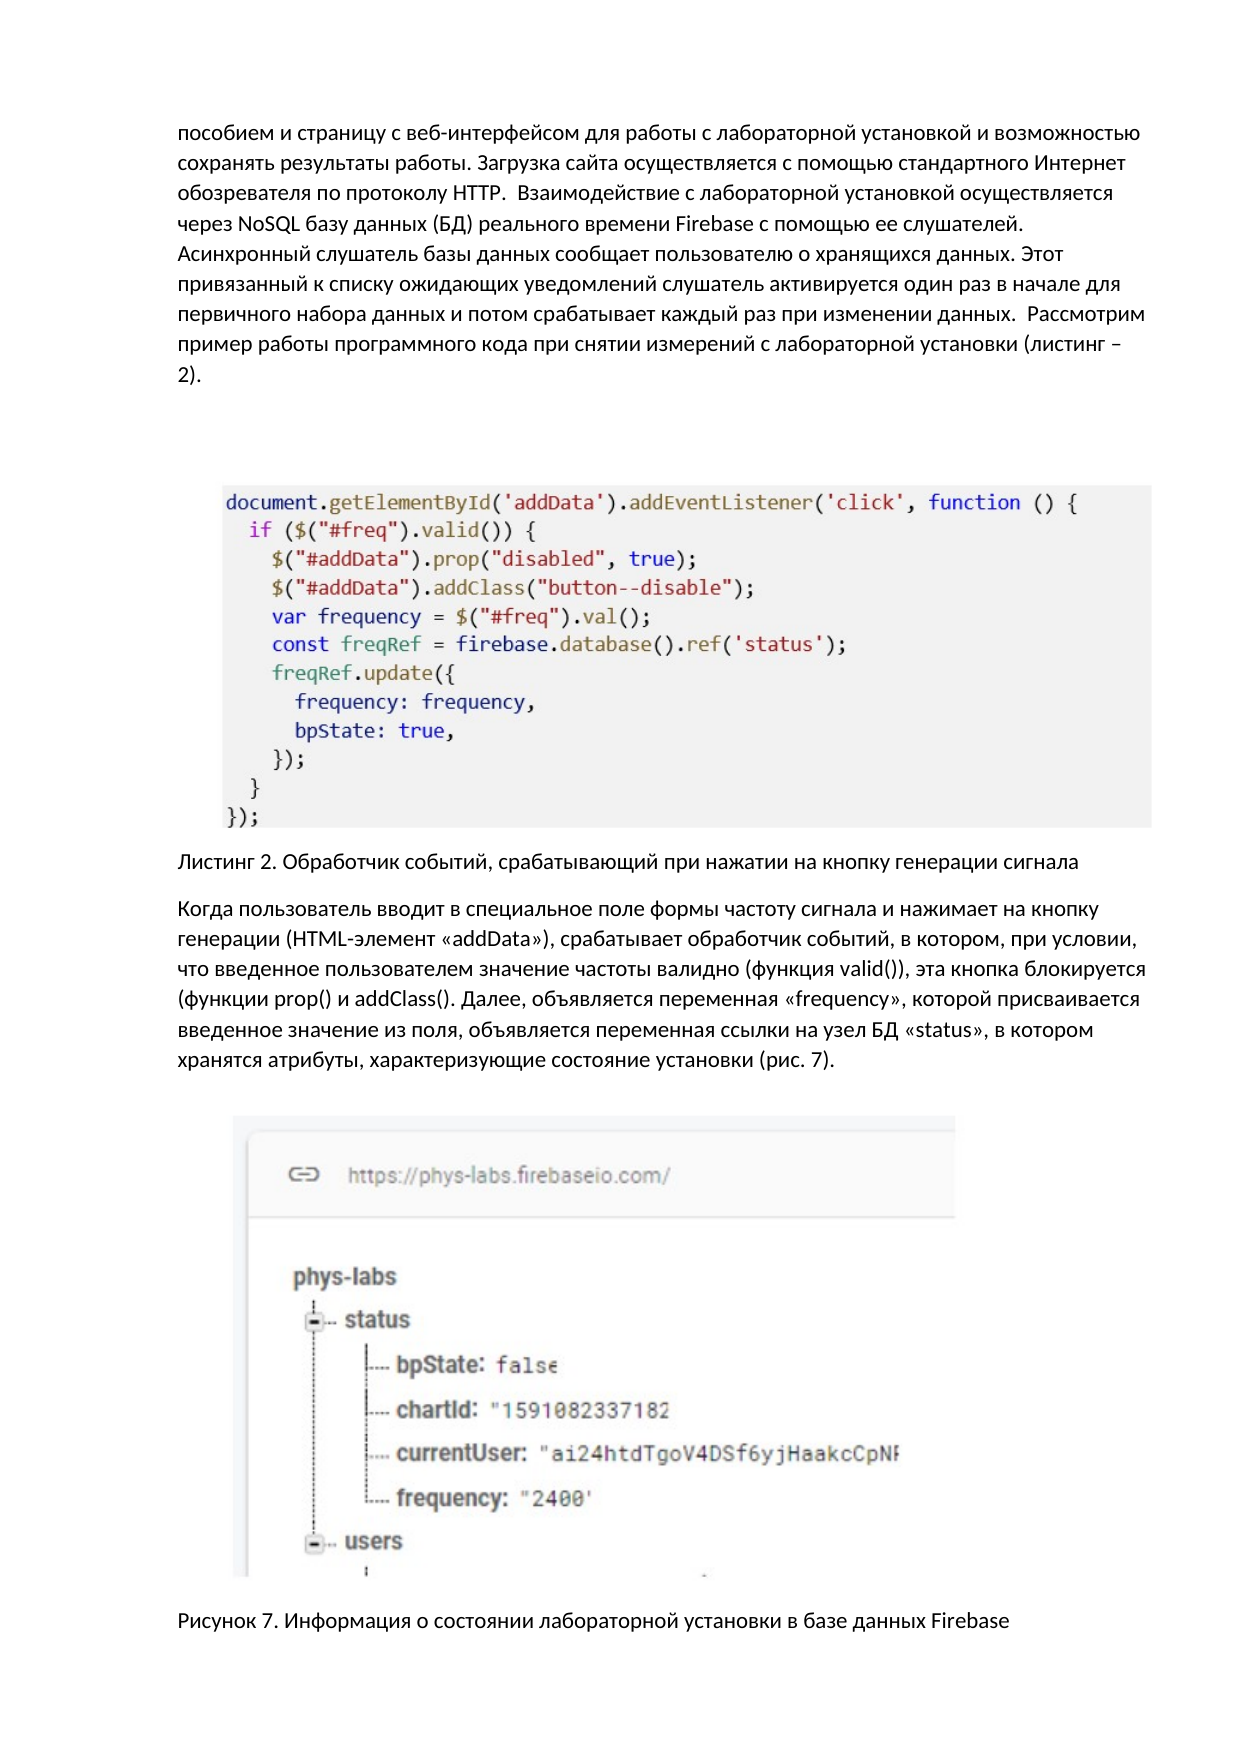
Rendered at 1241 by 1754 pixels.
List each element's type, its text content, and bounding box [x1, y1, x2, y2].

text Листинг 2. Обработчик событий, срабатывающий при нажатии на кнопку генерации сигнала [177, 847, 1152, 875]
picture [177, 1091, 1054, 1588]
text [177, 118, 1152, 388]
text Рисунок 7. Информация о состоянии лабораторной установки в базе данных Firebase [177, 1606, 1152, 1634]
text Когда пользователь вводит в специальное поле формы частоту сигнала и нажимает на кнопку генерации (HTML-элемент «addData»), срабатывает обработчик событий, в котором, при условии, что введенное пользователем значение частоты валидно (функция valid()), эта кнопка блокируется (функции prop() и addClass(). Далее, объявляется переменная «frequency», которой присваивается введенное значение из поля, объявляется переменная ссылки на узел БД «status», в котором хранятся атрибуты, характеризующие состояние установки (рис. 7). [177, 894, 1152, 1073]
picture [177, 453, 1152, 829]
